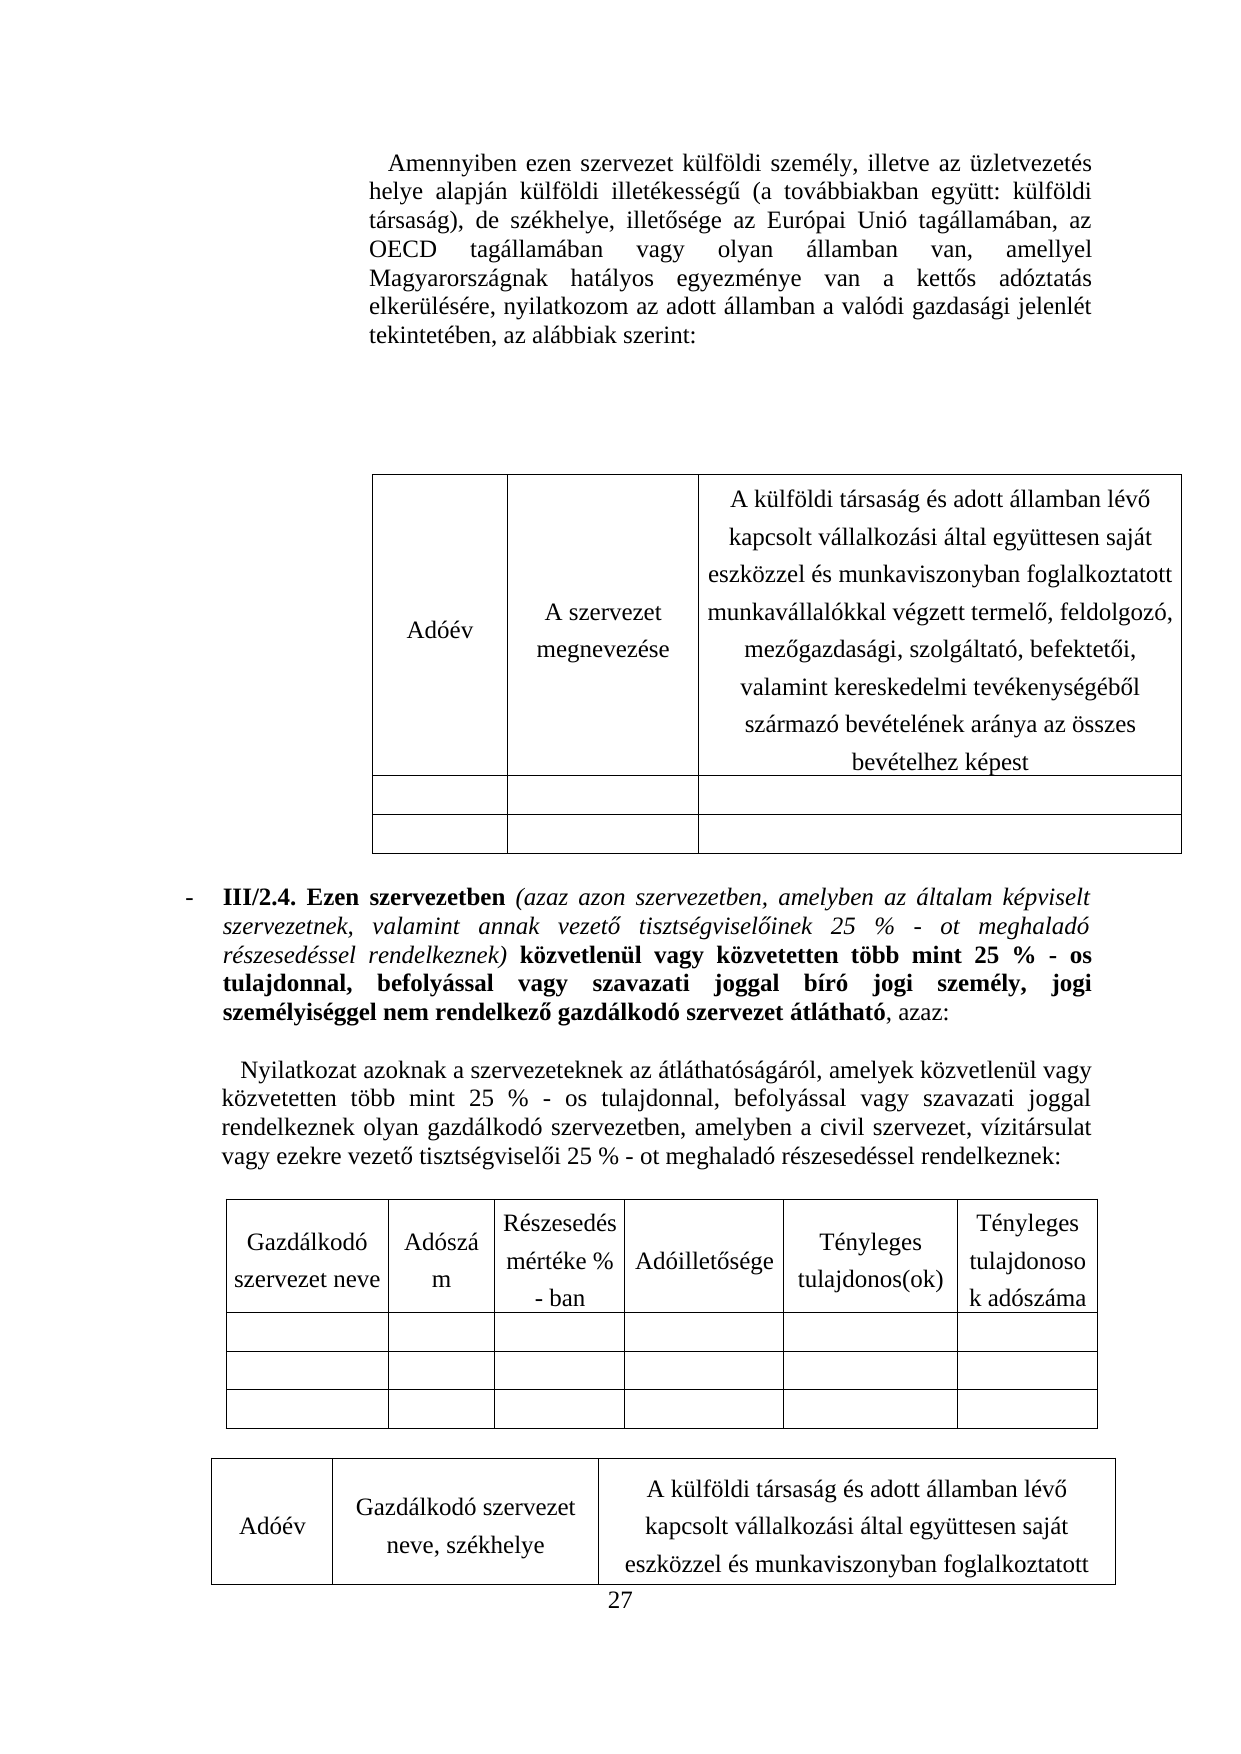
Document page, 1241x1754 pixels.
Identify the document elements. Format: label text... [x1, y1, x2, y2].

table_header Tényleges tulajdonosok adószáma [958, 1200, 1097, 1312]
table_cell [495, 1352, 624, 1389]
table_cell [699, 815, 1181, 852]
table_header Részesedés mértéke % - ban [495, 1200, 624, 1312]
table_cell [784, 1390, 957, 1428]
table_cell [389, 1352, 494, 1389]
table_cell [373, 776, 507, 814]
table_cell [389, 1313, 494, 1351]
table_cell [784, 1313, 957, 1351]
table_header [333, 1459, 598, 1584]
table_cell [625, 1390, 783, 1428]
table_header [599, 1459, 1115, 1584]
table_cell [625, 1313, 783, 1351]
table_cell [373, 815, 507, 852]
table_cell [495, 1313, 624, 1351]
table_cell [227, 1313, 388, 1351]
table_cell [958, 1352, 1097, 1389]
table_cell [227, 1390, 388, 1428]
table_cell [625, 1352, 783, 1389]
table_cell [508, 776, 698, 814]
table_cell [508, 815, 698, 852]
text Nyilatkozat azoknak a szervezeteknek az átláthatóságáról, amelyek közvetlenül vagy közvetetten több mint 25 % - os tulajdonnal, befolyással vagy szavazati joggal rendelkeznek olyan gazdálkodó szervezetben, amelyben a civil szervezet, vízitársulat vagy ezekre vezető tisztségviselői 25 % - ot meghaladó részesedéssel rendelkeznek: [221, 1055, 1093, 1170]
table_cell [495, 1390, 624, 1428]
table_header Adószám [389, 1200, 494, 1312]
table_cell [958, 1390, 1097, 1428]
table_header Adóév [212, 1459, 332, 1584]
text Amennyiben ezen szervezet külföldi személy, illetve az üzletvezetés helye alapján külföldi illetékességű (a továbbiakban együtt: külföldi társaság), de székhelye, illetősége az Európai Unió tagállamában, az OECD tagállamában vagy olyan államban van, amellyel Magyarországnak hatályos egyezménye van a kettős adóztatás elkerülésére, nyilatkozom az adott államban a valódi gazdasági jelenlét tekintetében, az alábbiak szerint: [369, 148, 1093, 349]
table_cell [958, 1313, 1097, 1351]
table_header Adóilletősége [625, 1200, 783, 1312]
table_cell [699, 776, 1181, 814]
table_cell [389, 1390, 494, 1428]
table_header Adóév [373, 475, 507, 775]
table_cell [227, 1352, 388, 1389]
table_cell [784, 1352, 957, 1389]
table_header Tényleges tulajdonos(ok) [784, 1200, 957, 1312]
list III/2.4. Ezen szervezetben (azaz azon szervezetben, amelyben az általam képviselt szervezetnek, valamint annak vezető tisztségviselőinek 25 % - ot meghaladó részesedéssel rendelkeznek) közvetlenül vagy közvetetten több mint 25 % - os tulajdonnal, befolyással vagy szavazati joggal bíró jogi személy, jogi személyiséggel nem rendelkező gazdálkodó szervezet átlátható, azaz: [185, 882, 1093, 1026]
table_header A szervezet megnevezése [508, 475, 698, 775]
table_header Gazdálkodó szervezet neve [227, 1200, 388, 1312]
